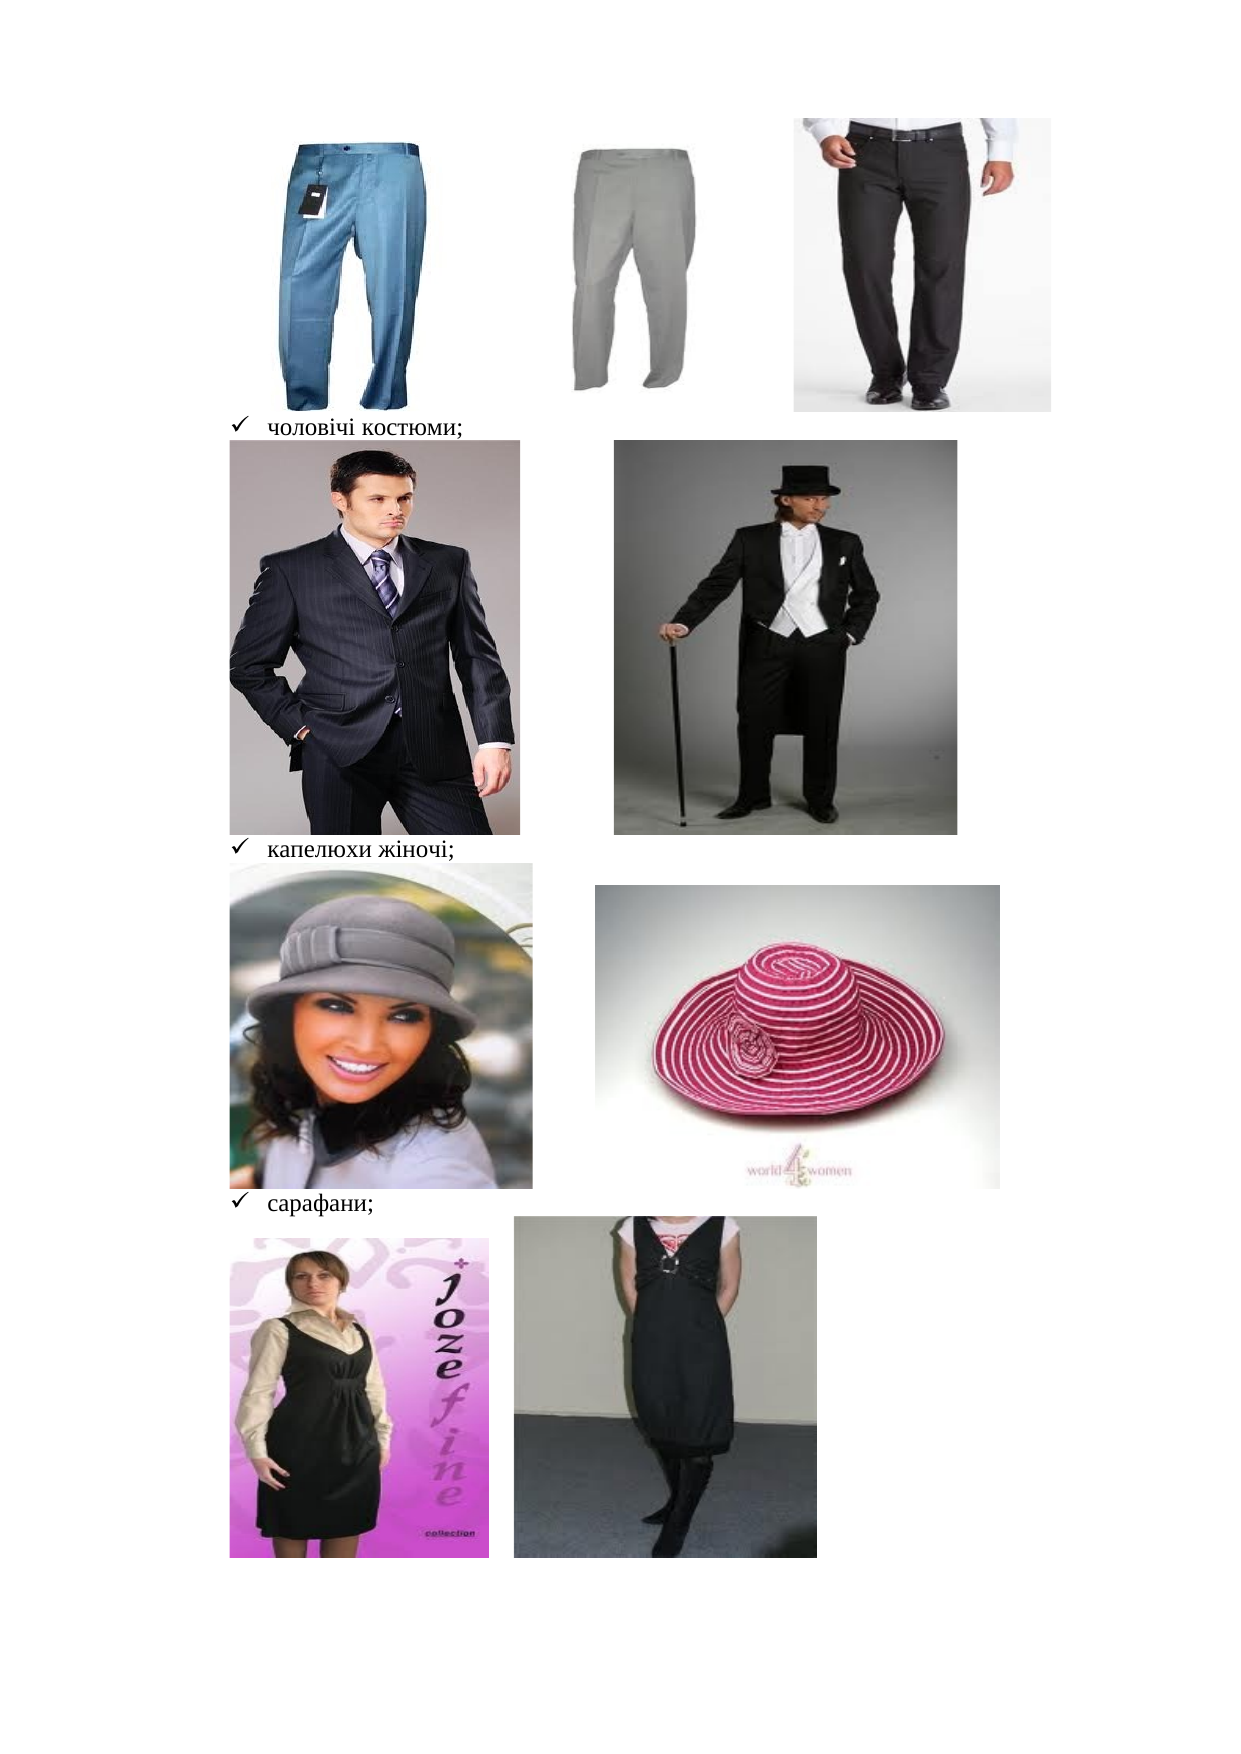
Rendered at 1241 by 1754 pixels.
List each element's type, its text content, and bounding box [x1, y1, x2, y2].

list капелюхи жіночі; [229, 834, 1152, 863]
list чоловічі костюми; [229, 412, 1152, 441]
picture [229, 863, 533, 1189]
picture [613, 440, 958, 835]
picture [229, 1238, 489, 1558]
picture [229, 141, 474, 412]
list сарафани; [229, 1188, 1152, 1217]
picture [793, 118, 1052, 412]
picture [504, 127, 763, 412]
picture [229, 440, 521, 835]
picture [595, 885, 1000, 1189]
picture [513, 1216, 817, 1558]
